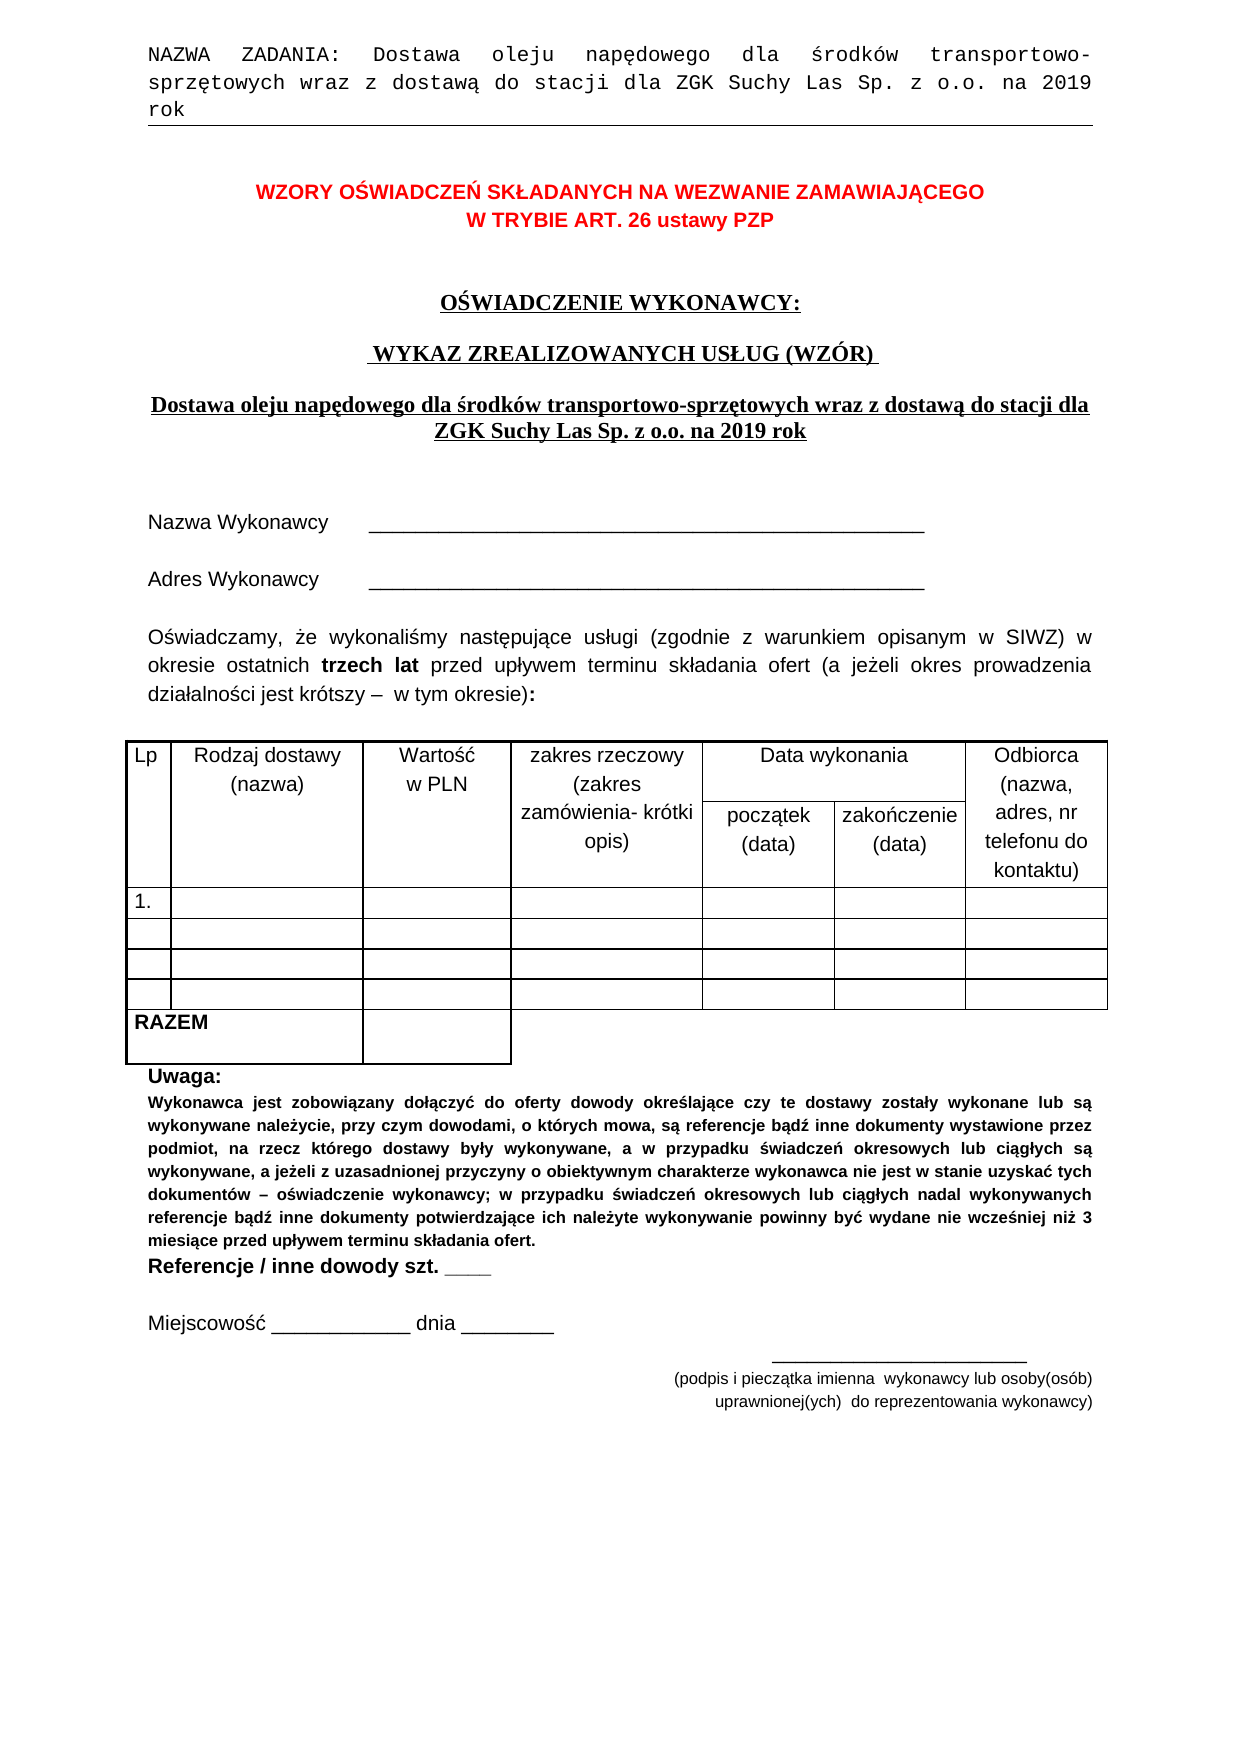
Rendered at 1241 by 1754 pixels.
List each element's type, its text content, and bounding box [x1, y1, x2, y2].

table_cell [835, 888, 965, 918]
table_header Data wykonania [703, 743, 965, 801]
text Uwaga: [148, 1064, 1093, 1088]
table_cell [835, 980, 965, 1008]
table_cell [364, 980, 510, 1008]
table_cell [966, 980, 1107, 1008]
table_cell [364, 1010, 510, 1063]
table_cell [512, 888, 702, 918]
table_cell [703, 980, 834, 1008]
text Referencje / inne dowody szt. ____ [148, 1253, 1093, 1277]
table_cell [364, 919, 510, 948]
table_cell [703, 888, 834, 918]
table_header Lp [128, 743, 170, 887]
text Dostawa oleju napędowego dla środków transportowo-sprzętowych wraz z dostawą do stacji dla ZGK Suchy Las Sp. z o.o. na 2019 rok [148, 391, 1093, 443]
table_cell RAZEM [128, 1010, 362, 1063]
table_cell [172, 980, 362, 1008]
text (podpis i pieczątka imienna wykonawcy lub osoby(osób) [148, 1368, 1093, 1388]
table_cell [703, 950, 834, 978]
text W TRYBIE ART. 26 ustawy PZP [148, 208, 1093, 232]
text WZORY OŚWIADCZEŃ SKŁADANYCH NA WEZWANIE ZAMAWIAJĄCEGO [148, 179, 1093, 203]
table_cell [835, 919, 965, 948]
text WYKAZ ZREALIZOWANYCH USŁUG (WZÓR) [148, 340, 1093, 366]
text Oświadczamy, że wykonaliśmy następujące usługi (zgodnie z warunkiem opisanym w SIWZ) w okresie ostatnich trzech lat przed upływem terminu składania ofert (a jeżeli okres prowadzenia działalności jest krótszy – w tym okresie): [148, 624, 1093, 706]
table_cell początek (data) [703, 802, 834, 887]
text Wykonawca jest zobowiązany dołączyć do oferty dowody określające czy te dostawy zostały wykonane lub są wykonywane należycie, przy czym dowodami, o których mowa, są referencje bądź inne dokumenty wystawione przez podmiot, na rzecz którego dostawy były wykonywane, a w przypadku świadczeń okresowych lub ciągłych są wykonywane, a jeżeli z uzasadnionej przyczyny o obiektywnym charakterze wykonawca nie jest w stanie uzyskać tych dokumentów – oświadczenie wykonawcy; w przypadku świadczeń okresowych lub ciągłych nadal wykonywanych referencje bądź inne dokumenty potwierdzające ich należyte wykonywanie powinny być wydane nie wcześniej niż 3 miesiące przed upływem terminu składania ofert. [148, 1093, 1093, 1250]
table_cell [364, 950, 510, 978]
table_cell [172, 888, 362, 918]
table_cell [835, 950, 965, 978]
table_header Rodzaj dostawy (nazwa) [172, 743, 362, 887]
table_header Odbiorca (nazwa, adres, nr telefonu do kontaktu) [966, 743, 1107, 887]
table_cell [512, 919, 702, 948]
table_cell [128, 950, 170, 978]
text Adres Wykonawcy ________________________________________________ [148, 567, 1093, 591]
table_cell [128, 980, 170, 1008]
table_cell [172, 950, 362, 978]
table_header zakres rzeczowy (zakres zamówienia- krótki opis) [512, 743, 702, 887]
text uprawnionej(ych) do reprezentowania wykonawcy) [148, 1391, 1093, 1411]
table_cell [128, 919, 170, 948]
table_cell 1. [128, 888, 170, 918]
text Miejscowość ____________ dnia ________ [148, 1311, 1093, 1335]
table_cell [966, 919, 1107, 948]
text ______________________ [148, 1340, 1093, 1364]
table_cell [966, 950, 1107, 978]
table_cell [364, 888, 510, 918]
table_cell [172, 919, 362, 948]
table_cell [512, 980, 702, 1008]
table_cell [966, 888, 1107, 918]
table_header Wartość w PLN [364, 743, 510, 887]
table_cell [512, 950, 702, 978]
text OŚWIADCZENIE WYKONAWCY: [148, 289, 1093, 315]
table_cell [703, 919, 834, 948]
text Nazwa Wykonawcy ________________________________________________ [148, 509, 1093, 533]
table_cell zakończenie (data) [835, 802, 965, 887]
